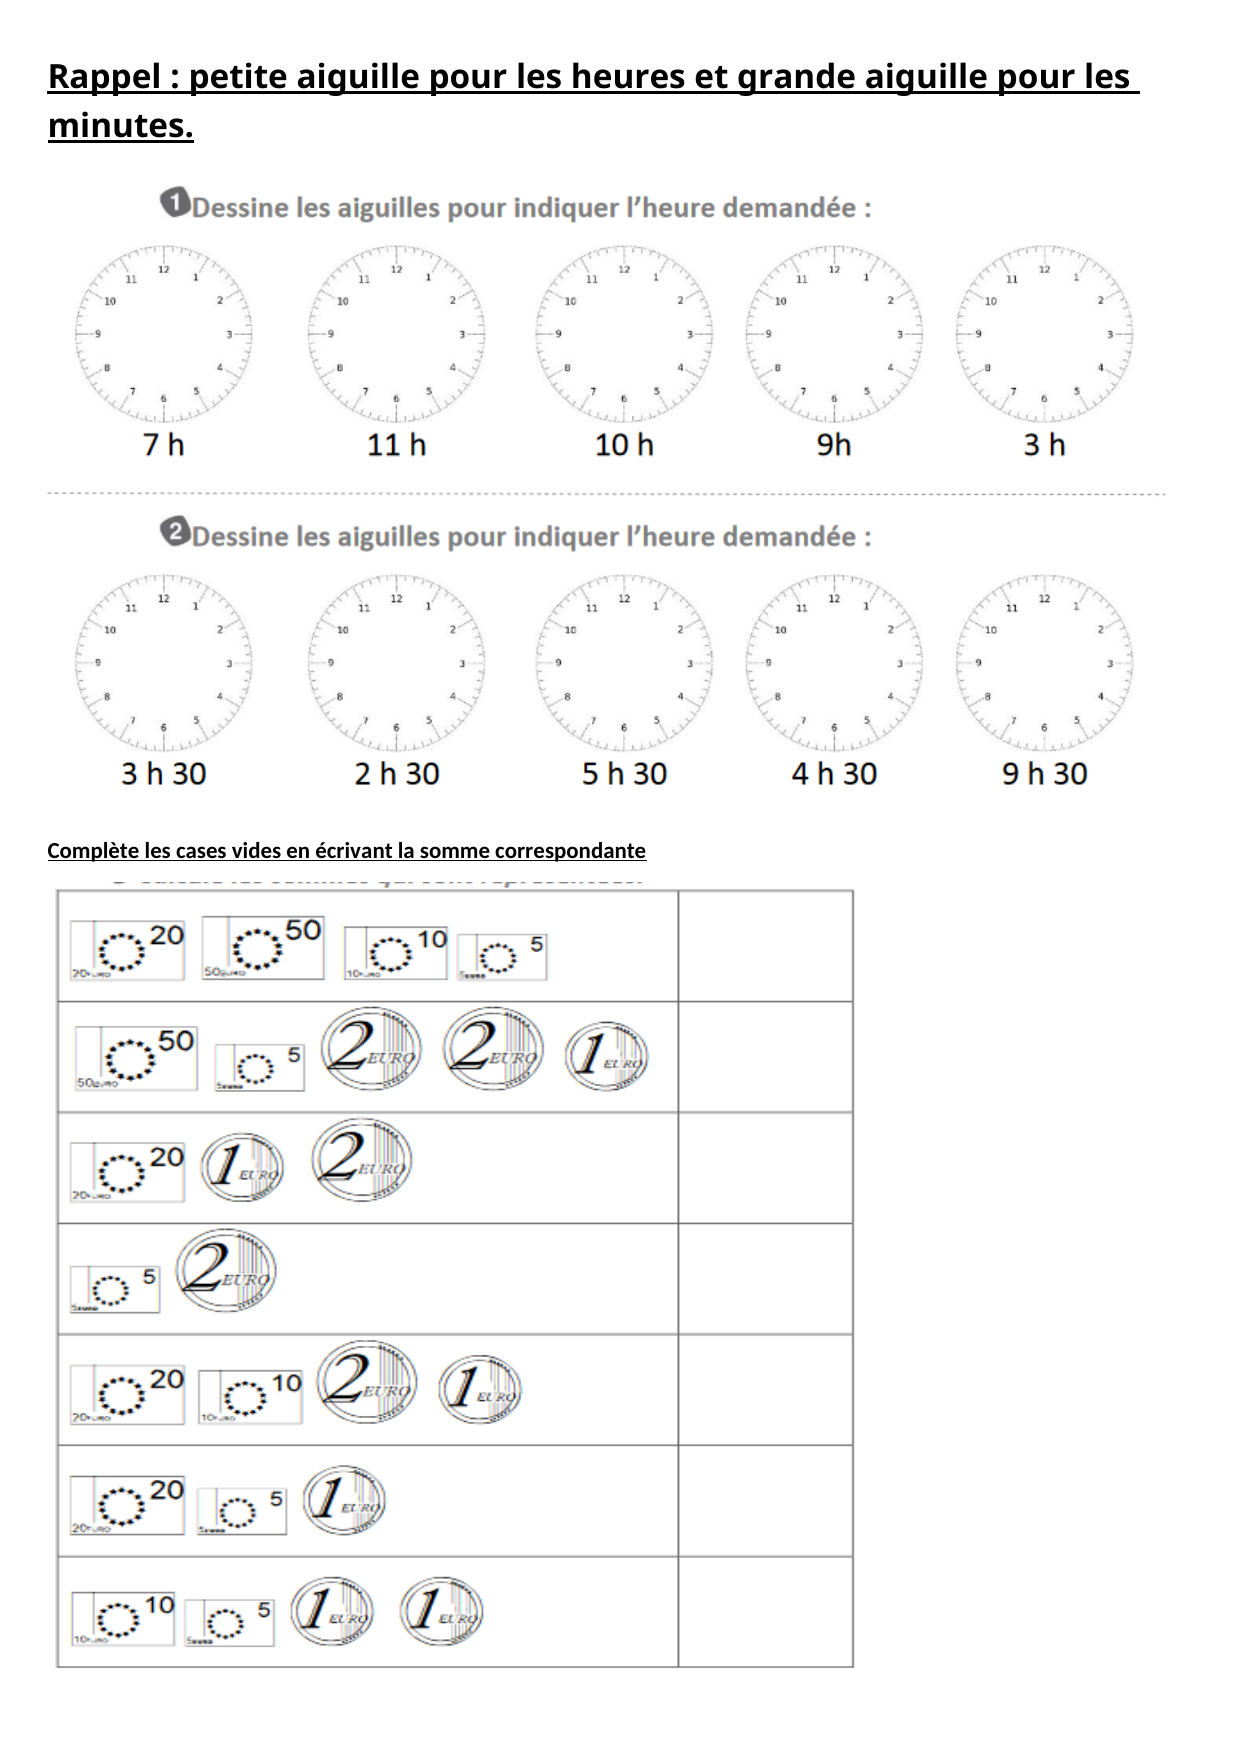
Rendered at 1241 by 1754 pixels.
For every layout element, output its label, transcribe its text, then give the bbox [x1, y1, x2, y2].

text Rappel : petite aiguille pour les heures et grande aiguille pour les minutes. [47, 53, 1165, 147]
picture [47, 167, 1166, 817]
picture [47, 882, 865, 1674]
text Complète les cases vides en écrivant la somme correspondante [47, 836, 1165, 864]
